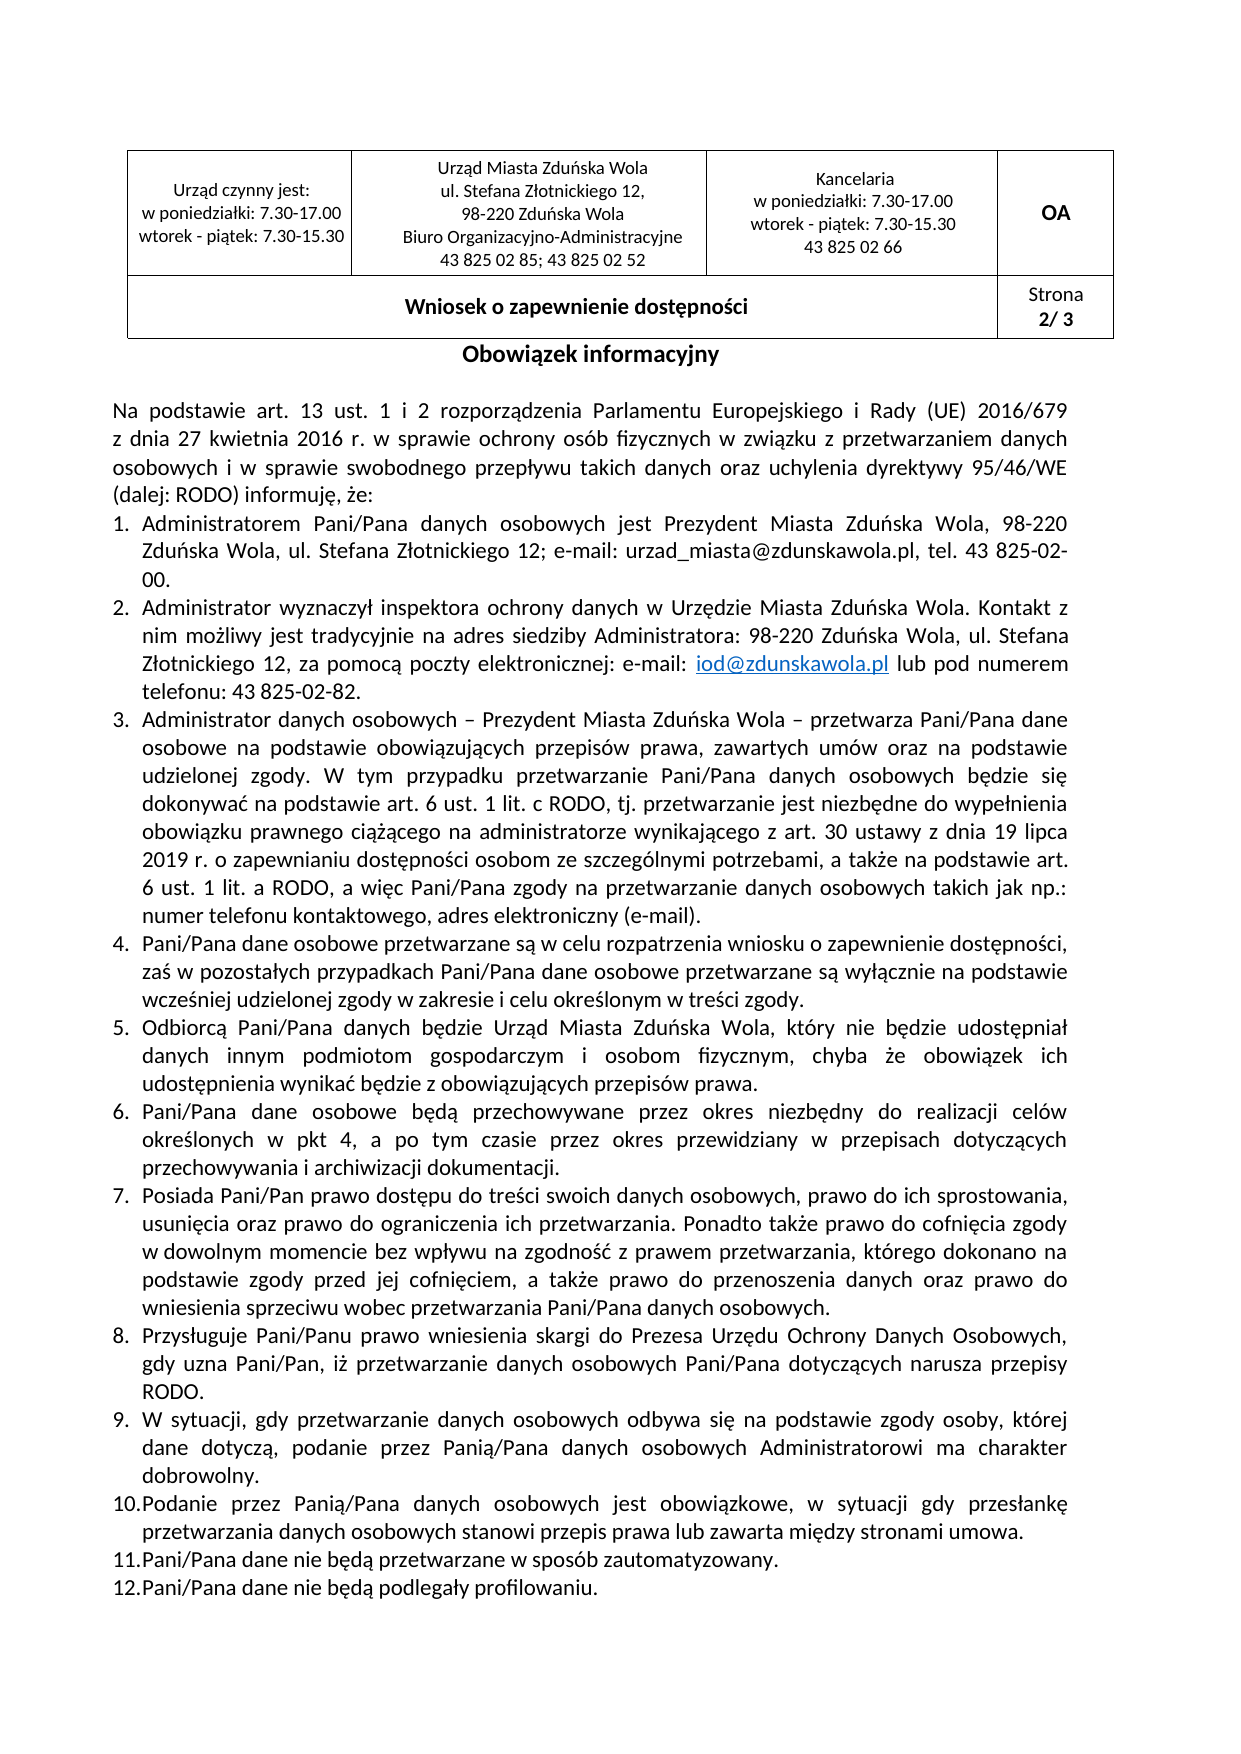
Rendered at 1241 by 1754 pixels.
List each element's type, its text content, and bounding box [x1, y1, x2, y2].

text 7. Posiada Pani/Pan prawo dostępu do treści swoich danych osobowych, prawo do ich sprostowania, usunięcia oraz prawo do ograniczenia ich przetwarzania. Ponadto także prawo do cofnięcia zgody w dowolnym momencie bez wpływu na zgodność z prawem przetwarzania, którego dokonano na podstawie zgody przed jej cofnięciem, a także prawo do przenoszenia danych oraz prawo do wniesienia sprzeciwu wobec przetwarzania Pani/Pana danych osobowych. [112, 1181, 1069, 1321]
table_cell Wniosek o zapewnienie dostępności [128, 276, 997, 337]
table_header Urząd czynny jest: w poniedziałki: 7.30-17.00 wtorek - piątek: 7.30-15.30 [128, 151, 351, 275]
table_header OA [998, 151, 1113, 275]
table_header Urząd Miasta Zduńska Wola ul. Stefana Złotnickiego 12, 98-220 Zduńska Wola Biuro Organizacyjno-Administracyjne 43 825 02 85; 43 825 02 52 [352, 151, 706, 275]
text 11. Pani/Pana dane nie będą przetwarzane w sposób zautomatyzowany. [112, 1545, 1069, 1573]
table_header Kancelaria w poniedziałki: 7.30-17.00 wtorek - piątek: 7.30-15.30 43 825 02 66 [707, 151, 997, 275]
table_cell Strona 2/ 3 [998, 276, 1113, 337]
text 4. Pani/Pana dane osobowe przetwarzane są w celu rozpatrzenia wniosku o zapewnienie dostępności, zaś w pozostałych przypadkach Pani/Pana dane osobowe przetwarzane są wyłącznie na podstawie wcześniej udzielonej zgody w zakresie i celu określonym w treści zgody. [112, 929, 1069, 1013]
text 1. Administratorem Pani/Pana danych osobowych jest Prezydent Miasta Zduńska Wola, 98-220 Zduńska Wola, ul. Stefana Złotnickiego 12; e-mail: urzad_miasta@zdunskawola.pl, tel. 43 825-02-00. [112, 509, 1069, 593]
text 3. Administrator danych osobowych – Prezydent Miasta Zduńska Wola – przetwarza Pani/Pana dane osobowe na podstawie obowiązujących przepisów prawa, zawartych umów oraz na podstawie udzielonej zgody. W tym przypadku przetwarzanie Pani/Pana danych osobowych będzie się dokonywać na podstawie art. 6 ust. 1 lit. c RODO, tj. przetwarzanie jest niezbędne do wypełnienia obowiązku prawnego ciążącego na administratorze wynikającego z art. 30 ustawy z dnia 19 lipca 2019 r. o zapewnianiu dostępności osobom ze szczególnymi potrzebami, a także na podstawie art. 6 ust. 1 lit. a RODO, a więc Pani/Pana zgody na przetwarzanie danych osobowych takich jak np.: numer telefonu kontaktowego, adres elektroniczny (e-mail). [112, 705, 1069, 929]
text 5. Odbiorcą Pani/Pana danych będzie Urząd Miasta Zduńska Wola, który nie będzie udostępniał danych innym podmiotom gospodarczym i osobom fizycznym, chyba że obowiązek ich udostępnienia wynikać będzie z obowiązujących przepisów prawa. [112, 1013, 1069, 1097]
text Obowiązek informacyjny [112, 338, 1069, 368]
text 12. Pani/Pana dane nie będą podlegały profilowaniu. [112, 1573, 1069, 1601]
text 10. Podanie przez Panią/Pana danych osobowych jest obowiązkowe, w sytuacji gdy przesłankę przetwarzania danych osobowych stanowi przepis prawa lub zawarta między stronami umowa. [112, 1489, 1069, 1545]
text 2. Administrator wyznaczył inspektora ochrony danych w Urzędzie Miasta Zduńska Wola. Kontakt z nim możliwy jest tradycyjnie na adres siedziby Administratora: 98-220 Zduńska Wola, ul. Stefana Złotnickiego 12, za pomocą poczty elektronicznej: e-mail: iod@zdunskawola.pl lub pod numerem telefonu: 43 825-02-82. [112, 593, 1069, 705]
text 8. Przysługuje Pani/Panu prawo wniesienia skargi do Prezesa Urzędu Ochrony Danych Osobowych, gdy uzna Pani/Pan, iż przetwarzanie danych osobowych Pani/Pana dotyczących narusza przepisy RODO. [112, 1321, 1069, 1405]
text 6. Pani/Pana dane osobowe będą przechowywane przez okres niezbędny do realizacji celów określonych w pkt 4, a po tym czasie przez okres przewidziany w przepisach dotyczących przechowywania i archiwizacji dokumentacji. [112, 1097, 1069, 1181]
text 9. W sytuacji, gdy przetwarzanie danych osobowych odbywa się na podstawie zgody osoby, której dane dotyczą, podanie przez Panią/Pana danych osobowych Administratorowi ma charakter dobrowolny. [112, 1405, 1069, 1489]
text Na podstawie art. 13 ust. 1 i 2 rozporządzenia Parlamentu Europejskiego i Rady (UE) 2016/679 z dnia 27 kwietnia 2016 r. w sprawie ochrony osób fizycznych w związku z przetwarzaniem danych osobowych i w sprawie swobodnego przepływu takich danych oraz uchylenia dyrektywy 95/46/WE (dalej: RODO) informuję, że: [112, 397, 1069, 509]
